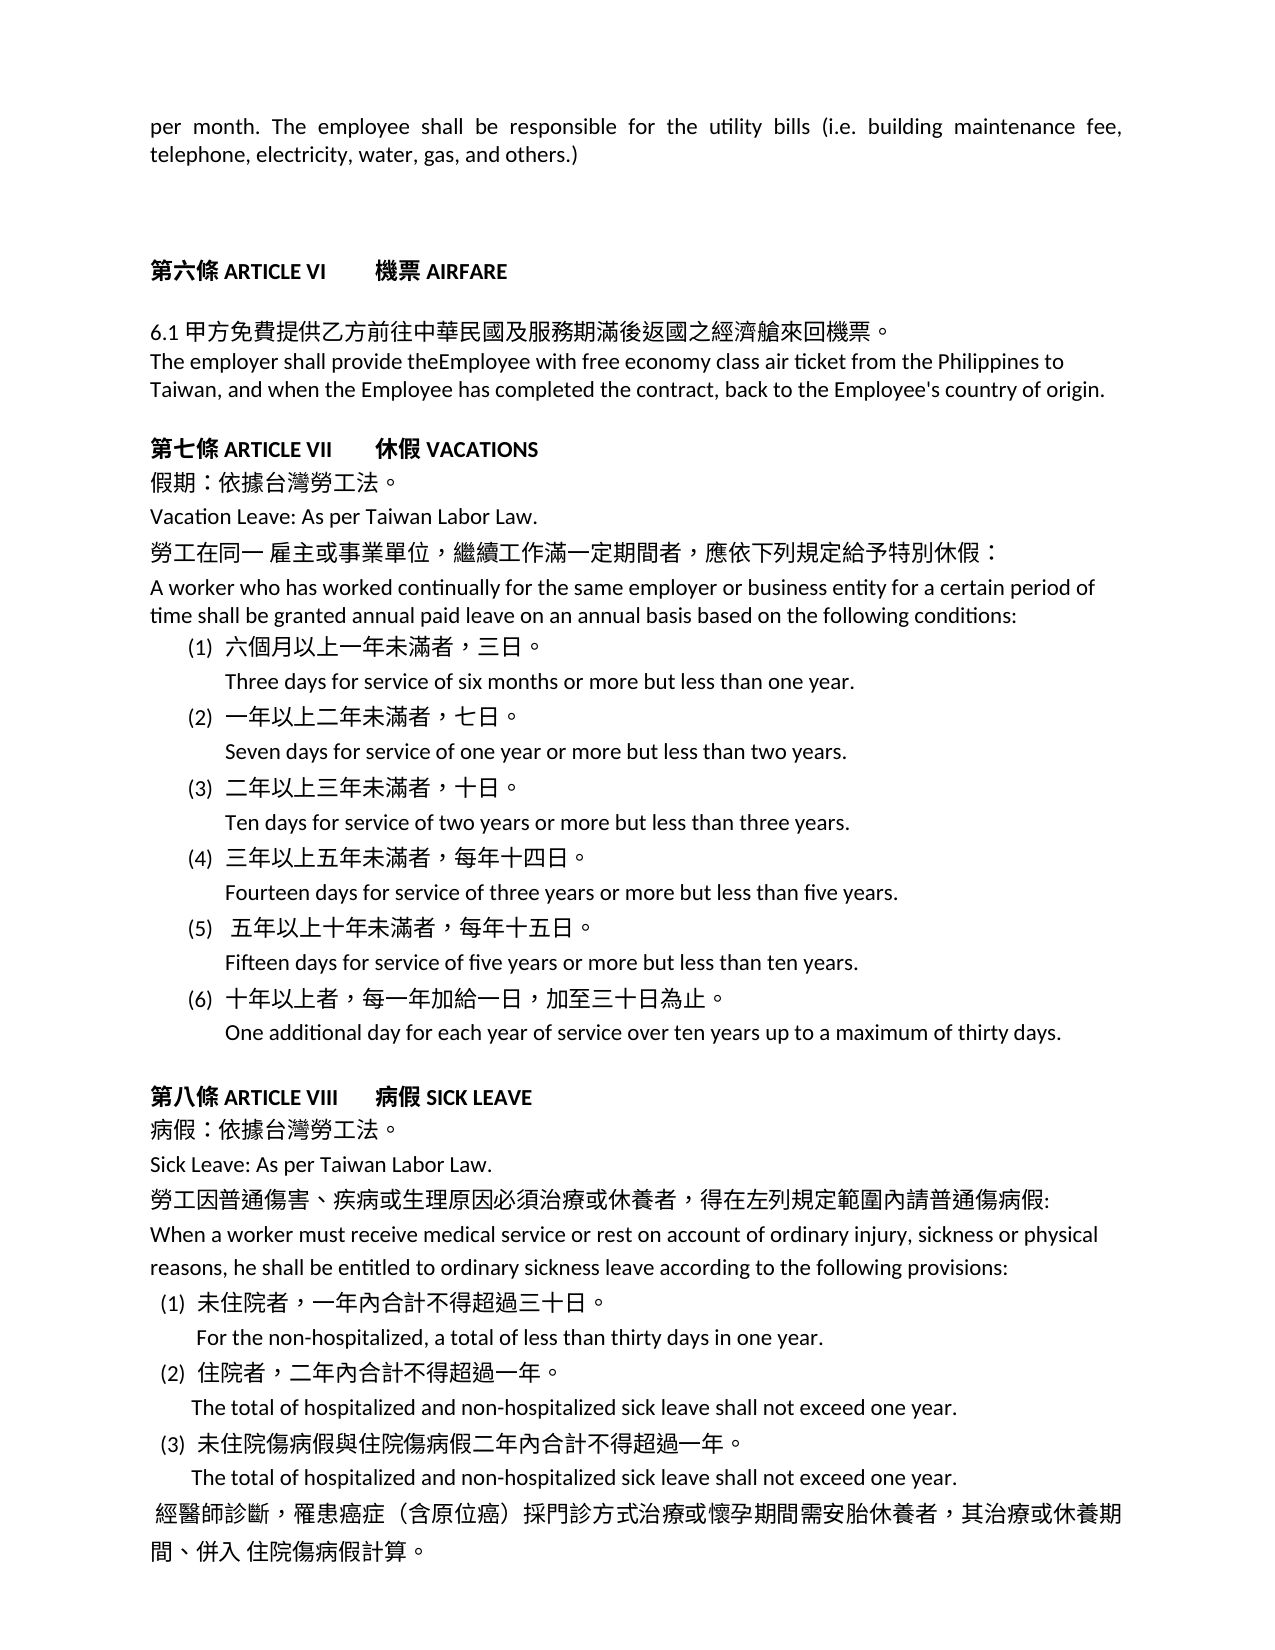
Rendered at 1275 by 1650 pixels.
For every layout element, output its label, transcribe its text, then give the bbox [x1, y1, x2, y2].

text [150, 112, 1125, 168]
list 住院者，二年內合計不得超過一年。 [160, 1355, 1125, 1388]
text 勞工因普通傷害、疾病或生理原因必須治療或休養者，得在左列規定範圍內請普通傷病假: [150, 1182, 1125, 1216]
text Seven days for service of one year or more but less than two years. [225, 737, 1125, 765]
text 經醫師診斷，罹患癌症（含原位癌）採門診方式治療或懷孕期間需安胎休養者，其治療或休養期間、併入 住院傷病假計算。 [150, 1496, 1125, 1567]
text A worker who has worked continually for the same employer or business entity for a certain period of time shall be granted annual paid leave on an annual basis based on the following conditions: [150, 573, 1125, 629]
list 十年以上者，每一年加給一日，加至三十日為止。 [187, 980, 1125, 1014]
text The employer shall provide theEmployee with free economy class air ticket from the Philippines to Taiwan, and when the Employee has completed the contract, back to the Employee's country of origin. [150, 347, 1125, 403]
text The total of hospitalized and non-hospitalized sick leave shall not exceed one year. [150, 1463, 1125, 1492]
list 六個月以上一年未滿者，三日。 [187, 629, 1125, 662]
text Fourteen days for service of three years or more but less than five years. [187, 878, 1125, 906]
list 未住院者，一年內合計不得超過三十日。 [160, 1285, 1125, 1318]
text Fifteen days for service of five years or more but less than ten years. [225, 948, 1125, 976]
text The total of hospitalized and non-hospitalized sick leave shall not exceed one year. [150, 1393, 1125, 1421]
list 三年以上五年未滿者，每年十四日。 [187, 840, 1125, 873]
text 病假：依據台灣勞工法。 [150, 1112, 1125, 1145]
text Ten days for service of two years or more but less than three years. [225, 808, 1125, 836]
text Vacation Leave: As per Taiwan Labor Law. [150, 502, 1125, 531]
text One additional day for each year of service over ten years up to a maximum of thirty days. [187, 1018, 1125, 1047]
text When a worker must receive medical service or rest on account of ordinary injury, sickness or physical reasons, he shall be entitled to ordinary sickness leave according to the following provisions: [150, 1220, 1125, 1281]
list 一年以上二年未滿者，七日。 [187, 699, 1125, 732]
text Three days for service of six months or more but less than one year. [225, 667, 1125, 695]
text 第七條 ARTICLE VII 休假 VACATIONS [150, 431, 1125, 464]
text Sick Leave: As per Taiwan Labor Law. [150, 1150, 1125, 1178]
text 6.1 甲方免費提供乙方前往中華民國及服務期滿後返國之經濟艙來回機票。 [150, 314, 1125, 347]
text 假期：依據台灣勞工法。 [150, 464, 1125, 498]
text 第六條 ARTICLE VI 機票 AIRFARE [150, 253, 1125, 286]
list 未住院傷病假與住院傷病假二年內合計不得超過一年。 [160, 1425, 1125, 1459]
text For the non-hospitalized, a total of less than thirty days in one year. [150, 1323, 1125, 1351]
text 第八條 ARTICLE VIII 病假 SICK LEAVE [150, 1079, 1125, 1112]
list 五年以上十年未滿者，每年十五日。 [187, 910, 1125, 943]
text 勞工在同一 雇主或事業單位，繼續工作滿一定期間者，應依下列規定給予特別休假： [150, 535, 1125, 568]
list 二年以上三年未滿者，十日。 [187, 769, 1125, 803]
